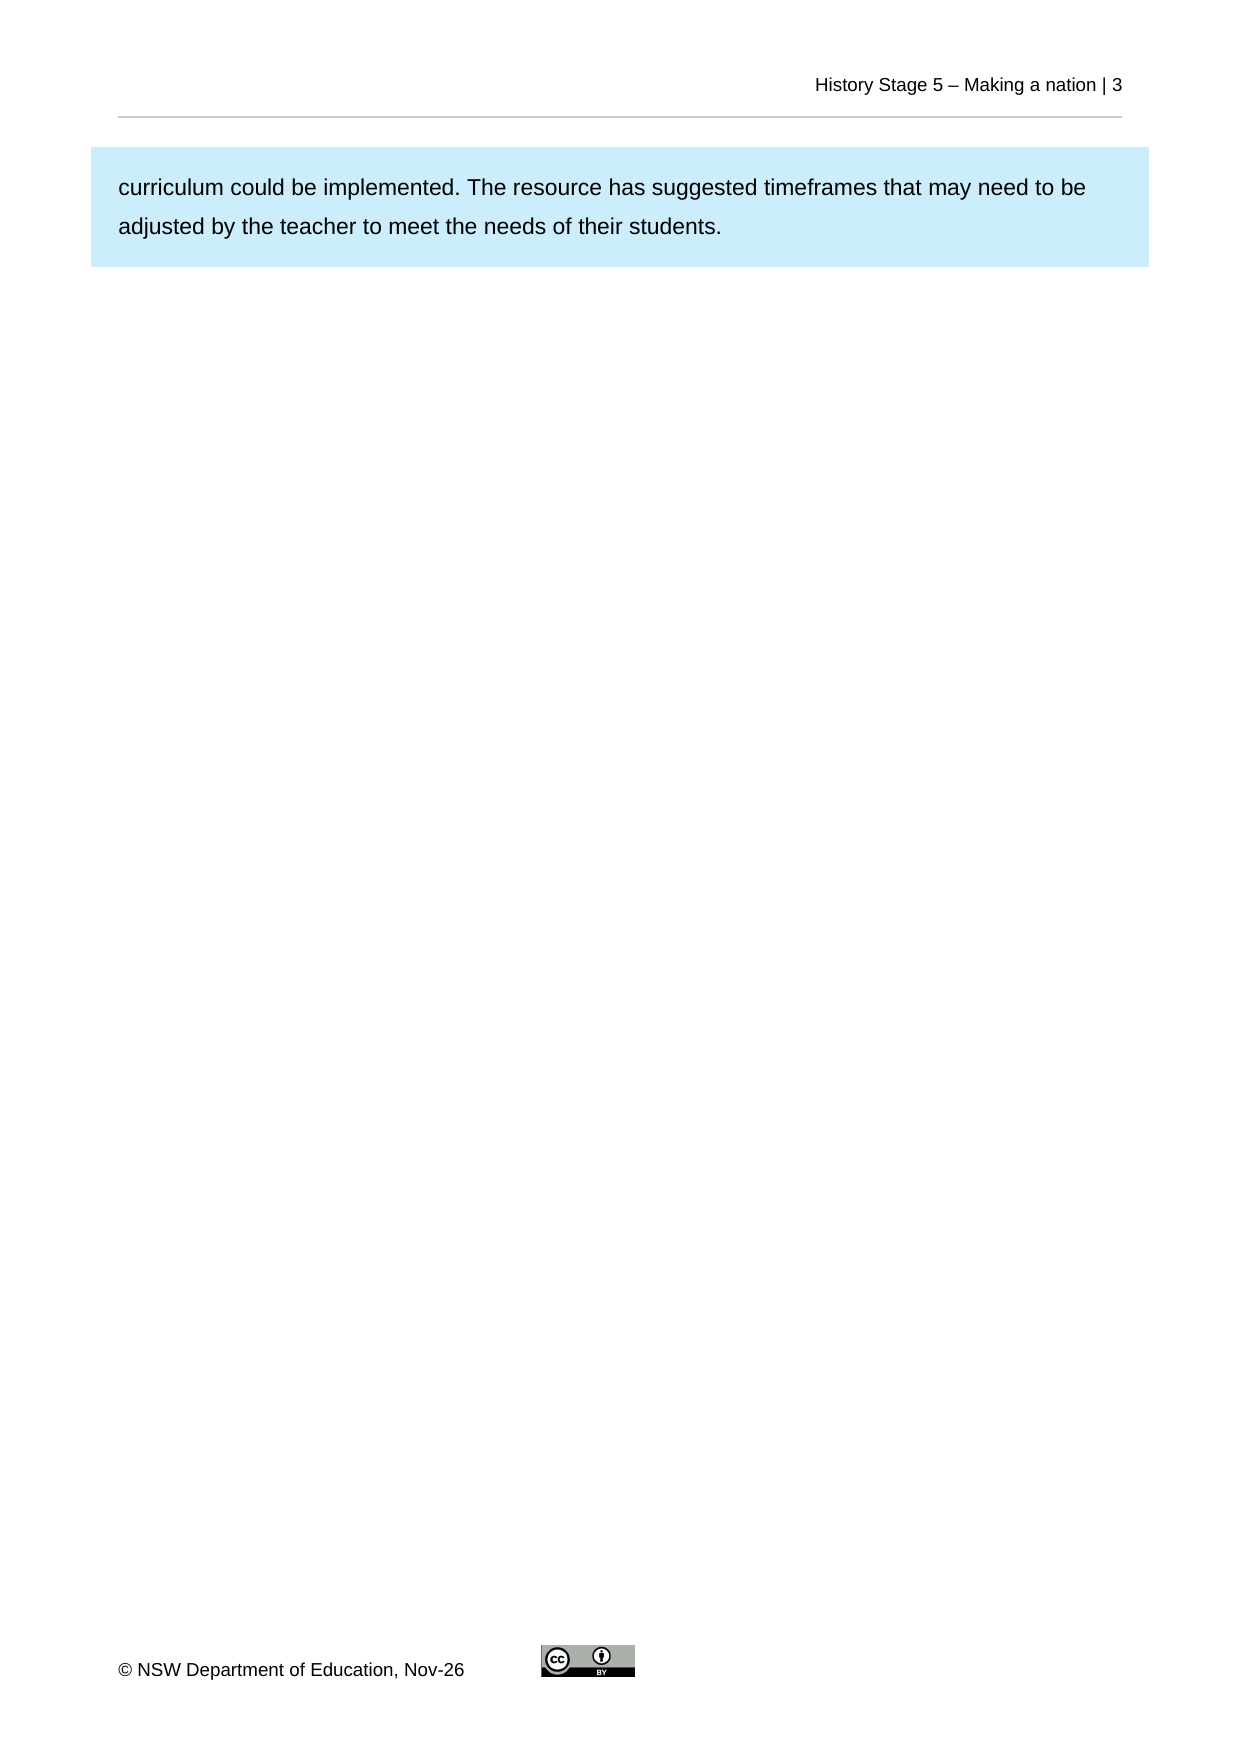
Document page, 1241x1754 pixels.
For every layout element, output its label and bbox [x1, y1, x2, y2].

picture [541, 1645, 635, 1677]
text [97, 153, 1143, 260]
